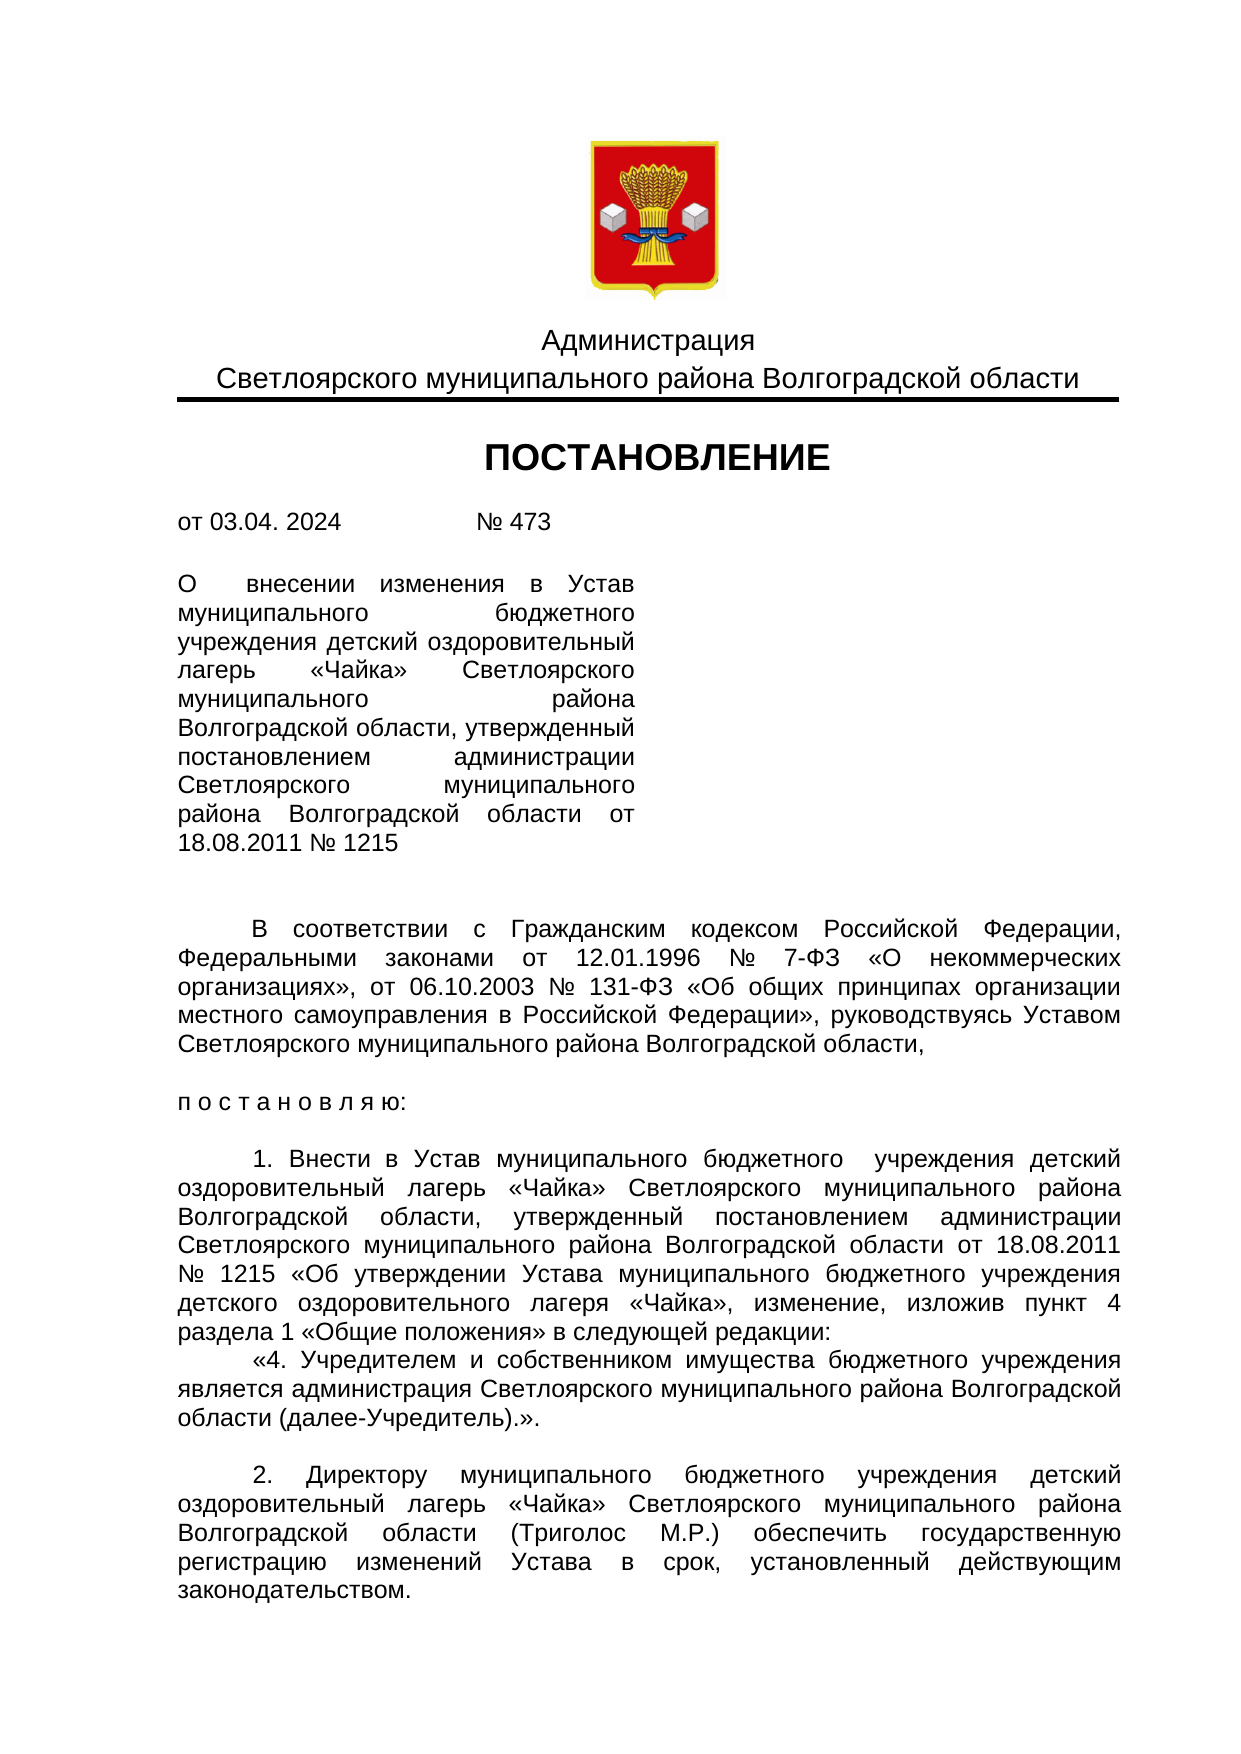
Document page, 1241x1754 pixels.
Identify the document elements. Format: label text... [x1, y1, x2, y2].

text Администрация [177, 323, 1119, 356]
text от 03.04. 2024 № 473 [177, 507, 1122, 536]
picture [585, 136, 727, 300]
text В соответствии с Гражданским кодексом Российской Федерации, Федеральными законами от 12.01.1996 № 7-ФЗ «О некоммерческих организациях», от 06.10.2003 № 131-ФЗ «Об общих принципах организации местного самоуправления в Российской Федерации», руководствуясь Уставом Светлоярского муниципального района Волгоградской области, [177, 914, 1122, 1058]
text Светлоярского муниципального района Волгоградской области [177, 361, 1119, 397]
list 2. Директору муниципального бюджетного учреждения детский оздоровительный лагерь «Чайка» Светлоярского муниципального района Волгоградской области (Триголос М.Р.) обеспечить государственную регистрацию изменений Устава в срок, установленный действующим законодательством. [177, 1460, 1122, 1604]
text п о с т а н о в л я ю: [177, 1087, 783, 1115]
list «4. Учредителем и собственником имущества бюджетного учреждения является администрация Светлоярского муниципального района Волгоградской области (далее-Учредитель).». [177, 1345, 1122, 1432]
text ПОСТАНОВЛЕНИЕ [177, 436, 1119, 479]
text О внесении изменения в Устав муниципального бюджетного учреждения детский оздоровительный лагерь «Чайка» Светлоярского муниципального района Волгоградской области, утвержденный постановлением администрации Светлоярского муниципального района Волгоградской области от 18.08.2011 № 1215 [177, 569, 635, 857]
list 1. Внести в Устав муниципального бюджетного учреждения детский оздоровительный лагерь «Чайка» Светлоярского муниципального района Волгоградской области, утвержденный постановлением администрации Светлоярского муниципального района Волгоградской области от 18.08.2011 № 1215 «Об утверждении Устава муниципального бюджетного учреждения детского оздоровительного лагеря «Чайка», изменение, изложив пункт 4 раздела 1 «Общие положения» в следующей редакции: [177, 1144, 1122, 1345]
